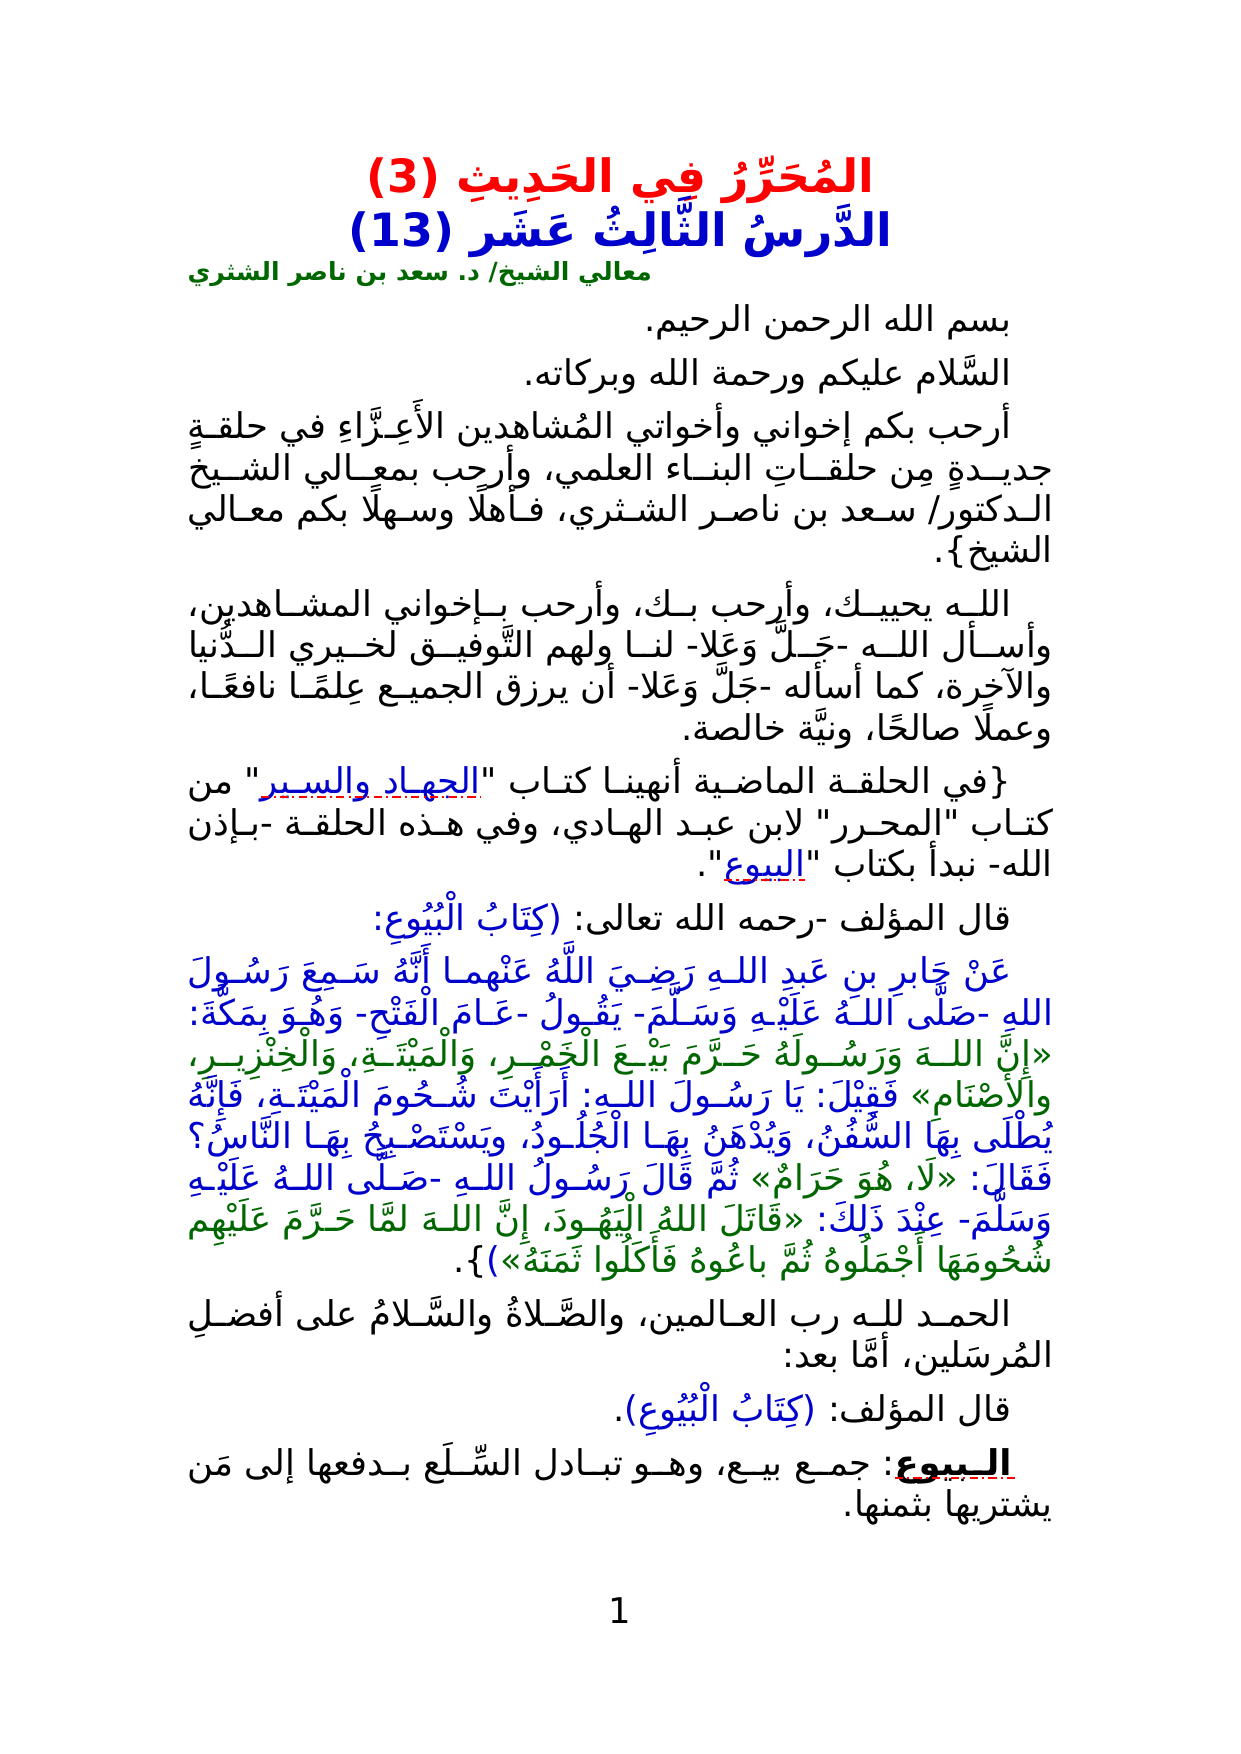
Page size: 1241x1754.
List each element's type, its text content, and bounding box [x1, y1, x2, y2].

text عَنْ جَابرِ بنِ عَبدِ اللهِ رَضِيَ اللَّهُ عَنْهما أَنَّهُ سَمِعَ رَسُولَ اللهِ -صَلَّى اللهُ عَلَيْهِ وَسَلَّمَ- يَقُولُ -عَامَ الْفَتْحِ- وَهُوَ بِمَكَّةَ: «إِنَّ اللهَ وَرَسُولَهُ حَرَّمَ بَيْعَ الْخَمْرِ، وَالْمَيْتَةِ، وَالْخِنْزِيرِ، والأَصْنَامِ» فَقِيْلَ: يَا رَسُولَ اللهِ: أَرَأَيْتَ شُحُومَ الْمَيْتَةِ، فَإِنَّهُ يُطْلَى بِهَا السُّفُنُ، وَيُدْهَنُ بِهَا الْجُلُودُ، ويَسْتَصْبِحُ بِهَا النَّاسُ؟ فَقَالَ: «لَا، هُوَ حَرَامٌ» ثُمَّ قَالَ رَسُولُ اللهِ -صَلَّى اللهُ عَلَيْهِ وَسَلَّمَ- عِنْدَ ذَلِكَ: «قَاتَلَ اللهُ الْيَهُودَ، إِنَّ اللهَ لمَّا حَرَّمَ عَلَيْهِم شُحُومَهَا أَجْمَلُوهُ ثُمَّ باعُوهُ فَأَكَلُوا ثَمَنَهُ»)}. [187, 951, 1053, 1281]
text قال المؤلف: (كِتَابُ الْبُيُوعِ). [187, 1388, 1053, 1429]
text قال المؤلف -رحمه الله تعالى: (كِتَابُ الْبُيُوعِ: [187, 897, 1053, 938]
text الحمد لله رب العالمين، والصَّلاةُ والسَّلامُ على أفضلِ المُرسَلين، أمَّا بعد: [187, 1293, 1053, 1376]
text معالي الشيخ/ د. سعد بن ناصر الشثري [187, 257, 1053, 286]
text المُحَرِّرُ فِي الحَدِيثِ (3) [187, 150, 1053, 203]
text بسم الله الرحمن الرحيم. [187, 298, 1053, 339]
text أرحب بكم إخواني وأخواتي المُشاهدين الأَعِزَّاءِ في حلقةٍ جديدةٍ مِن حلقاتِ البناء العلمي، وأرحب بمعالي الشيخ الدكتور/ سعد بن ناصر الشثري، فأهلًا وسهلًا بكم معالي الشيخ}. [187, 406, 1053, 571]
text السَّلام عليكم ورحمة الله وبركاته. [187, 352, 1053, 393]
text البيوع: جمع بيع، وهو تبادل السِّلَع بدفعها إلى مَن يشتريها بثمنها. [187, 1442, 1053, 1524]
text الدَّرسُ الثَّالِثُ عَشَر (13) [187, 203, 1053, 257]
text الله يحييك، وأرحب بك، وأرحب بإخواني المشاهدين، وأسأل الله -جَلَّ وَعَلا- لنا ولهم التَّوفيق لخيري الدُّنيا والآخرة، كما أسأله -جَلَّ وَعَلا- أن يرزق الجميع عِلمًا نافعًا، وعملًا صالحًا، ونيَّة خالصة. [187, 583, 1053, 748]
text {في الحلقة الماضية أنهينا كتاب "الجهاد والسير" من كتاب "المحرر" لابن عبد الهادي، وفي هذه الحلقة -بإذن الله- نبدأ بكتاب "البيوع". [187, 761, 1053, 884]
